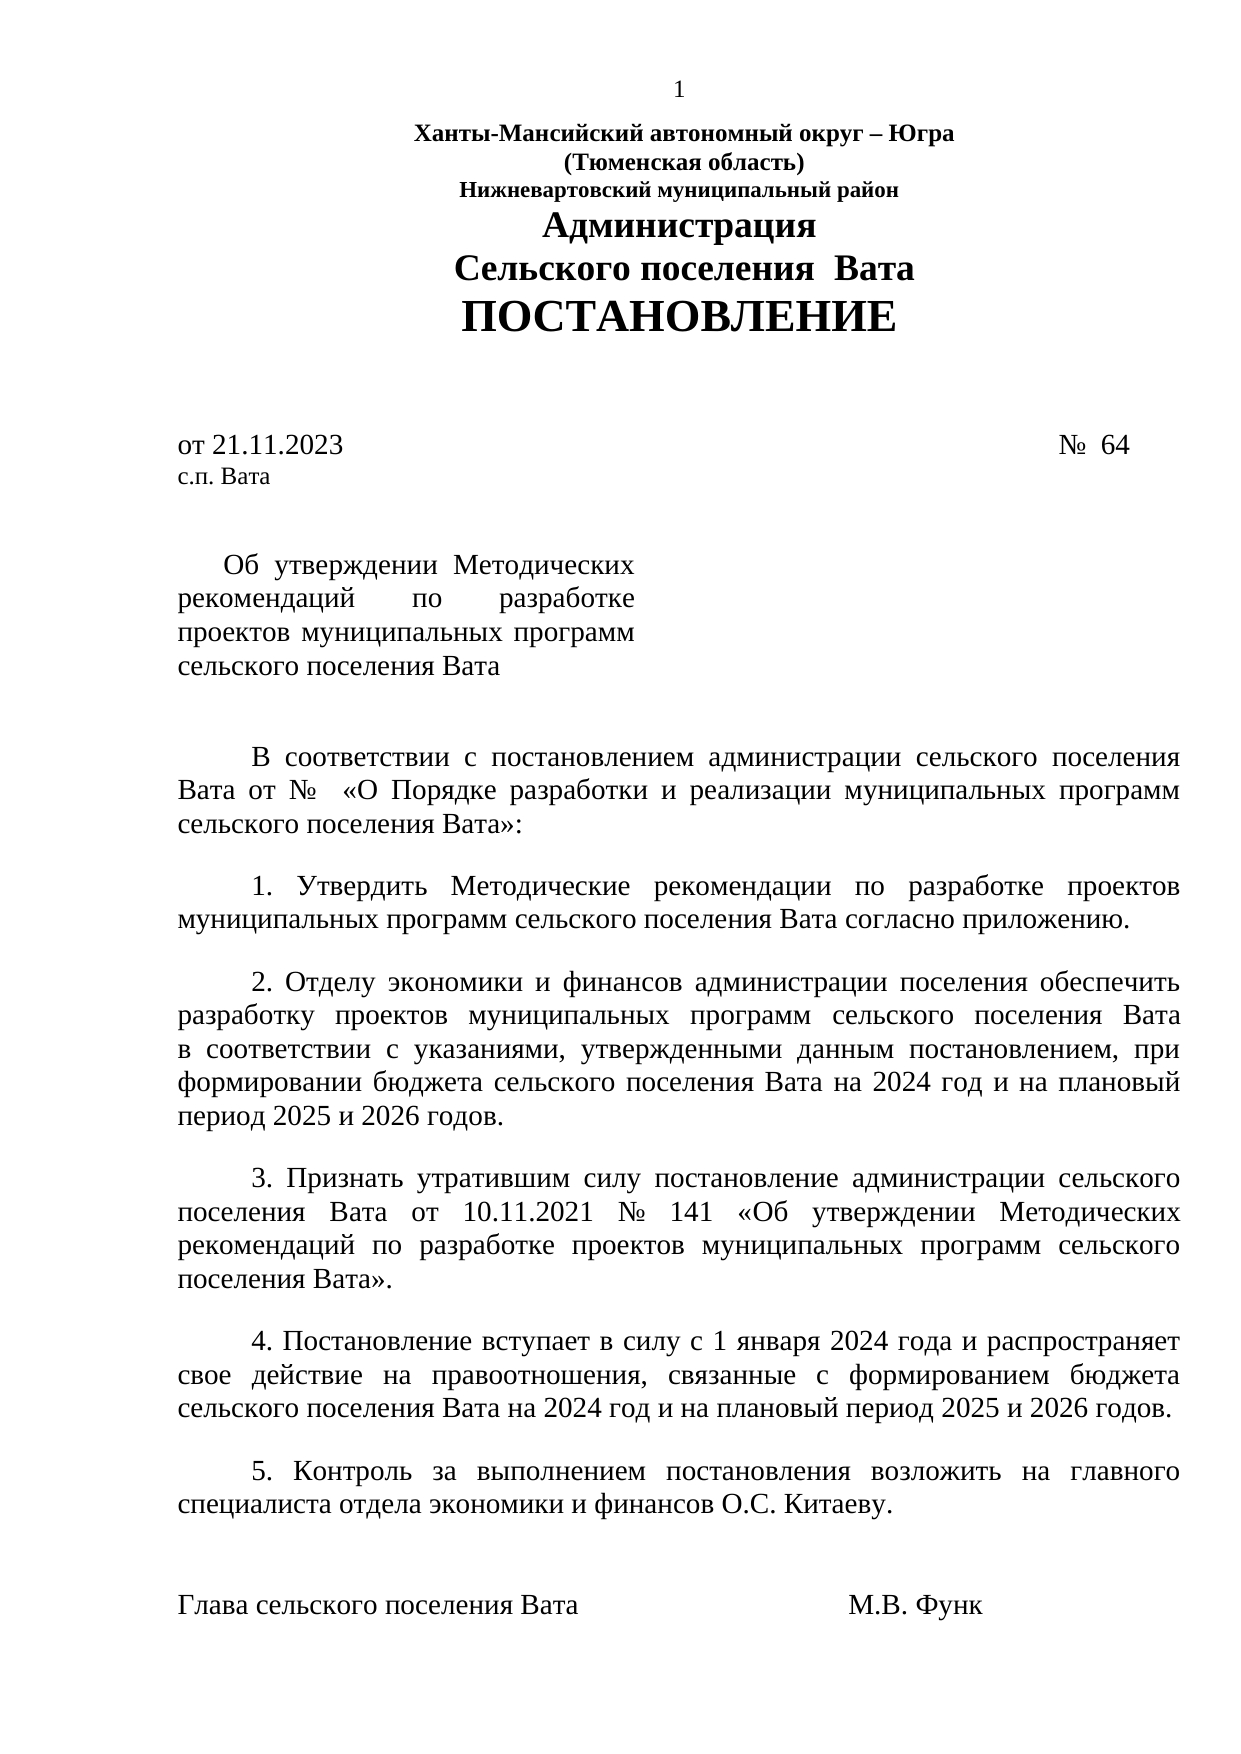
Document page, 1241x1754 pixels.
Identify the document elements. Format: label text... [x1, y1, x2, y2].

text ПОCТАНОВЛЕНИЕ [177, 288, 1181, 341]
text В соответствии с постановлением администрации сельского поселения Вата от № «О Порядке разработки и реализации муниципальных программ сельского поселения Вата»: [177, 739, 1181, 839]
text 2. Отделу экономики и финансов администрации поселения обеспечить разработку проектов муниципальных программ сельского поселения Вата в соответствии с указаниями, утвержденными данным постановлением, при формировании бюджета сельского поселения Вата на 2024 год и на плановый период 2025 и 2026 годов. [177, 964, 1181, 1132]
text 4. Постановление вступает в силу с 1 января 2024 года и распространяет свое действие на правоотношения, связанные с формированием бюджета сельского поселения Вата на 2024 год и на плановый период 2025 и 2026 годов. [177, 1323, 1181, 1424]
text 1. Утвердить Методические рекомендации по разработке проектов муниципальных программ сельского поселения Вата согласно приложению. [177, 868, 1181, 935]
table_header № 64 [682, 427, 1171, 489]
text Об утверждении Методических рекомендаций по разработке проектов муниципальных программ сельского поселения Вата [177, 547, 635, 681]
text 3. Признать утратившим силу постановление администрации сельского поселения Вата от 10.11.2021 № 141 «Об утверждении Методических рекомендаций по разработке проектов муниципальных программ сельского поселения Вата». [177, 1160, 1181, 1294]
text Сельского поселения Вата [177, 245, 1191, 288]
text Нижневартовский муниципальный район [177, 176, 1181, 202]
text Ханты-Мансийский автономный округ – Югра [177, 118, 1191, 147]
text (Тюменская область) [177, 147, 1191, 176]
text 5. Контроль за выполнением постановления возложить на главного специалиста отдела экономики и финансов О.С. Китаеву. [177, 1453, 1181, 1520]
text Глава сельского поселения Вата М.В. Функ [177, 1587, 1181, 1620]
text Администрация [177, 202, 1181, 245]
table_header от 21.11.2023 с.п. Вата [166, 427, 682, 489]
